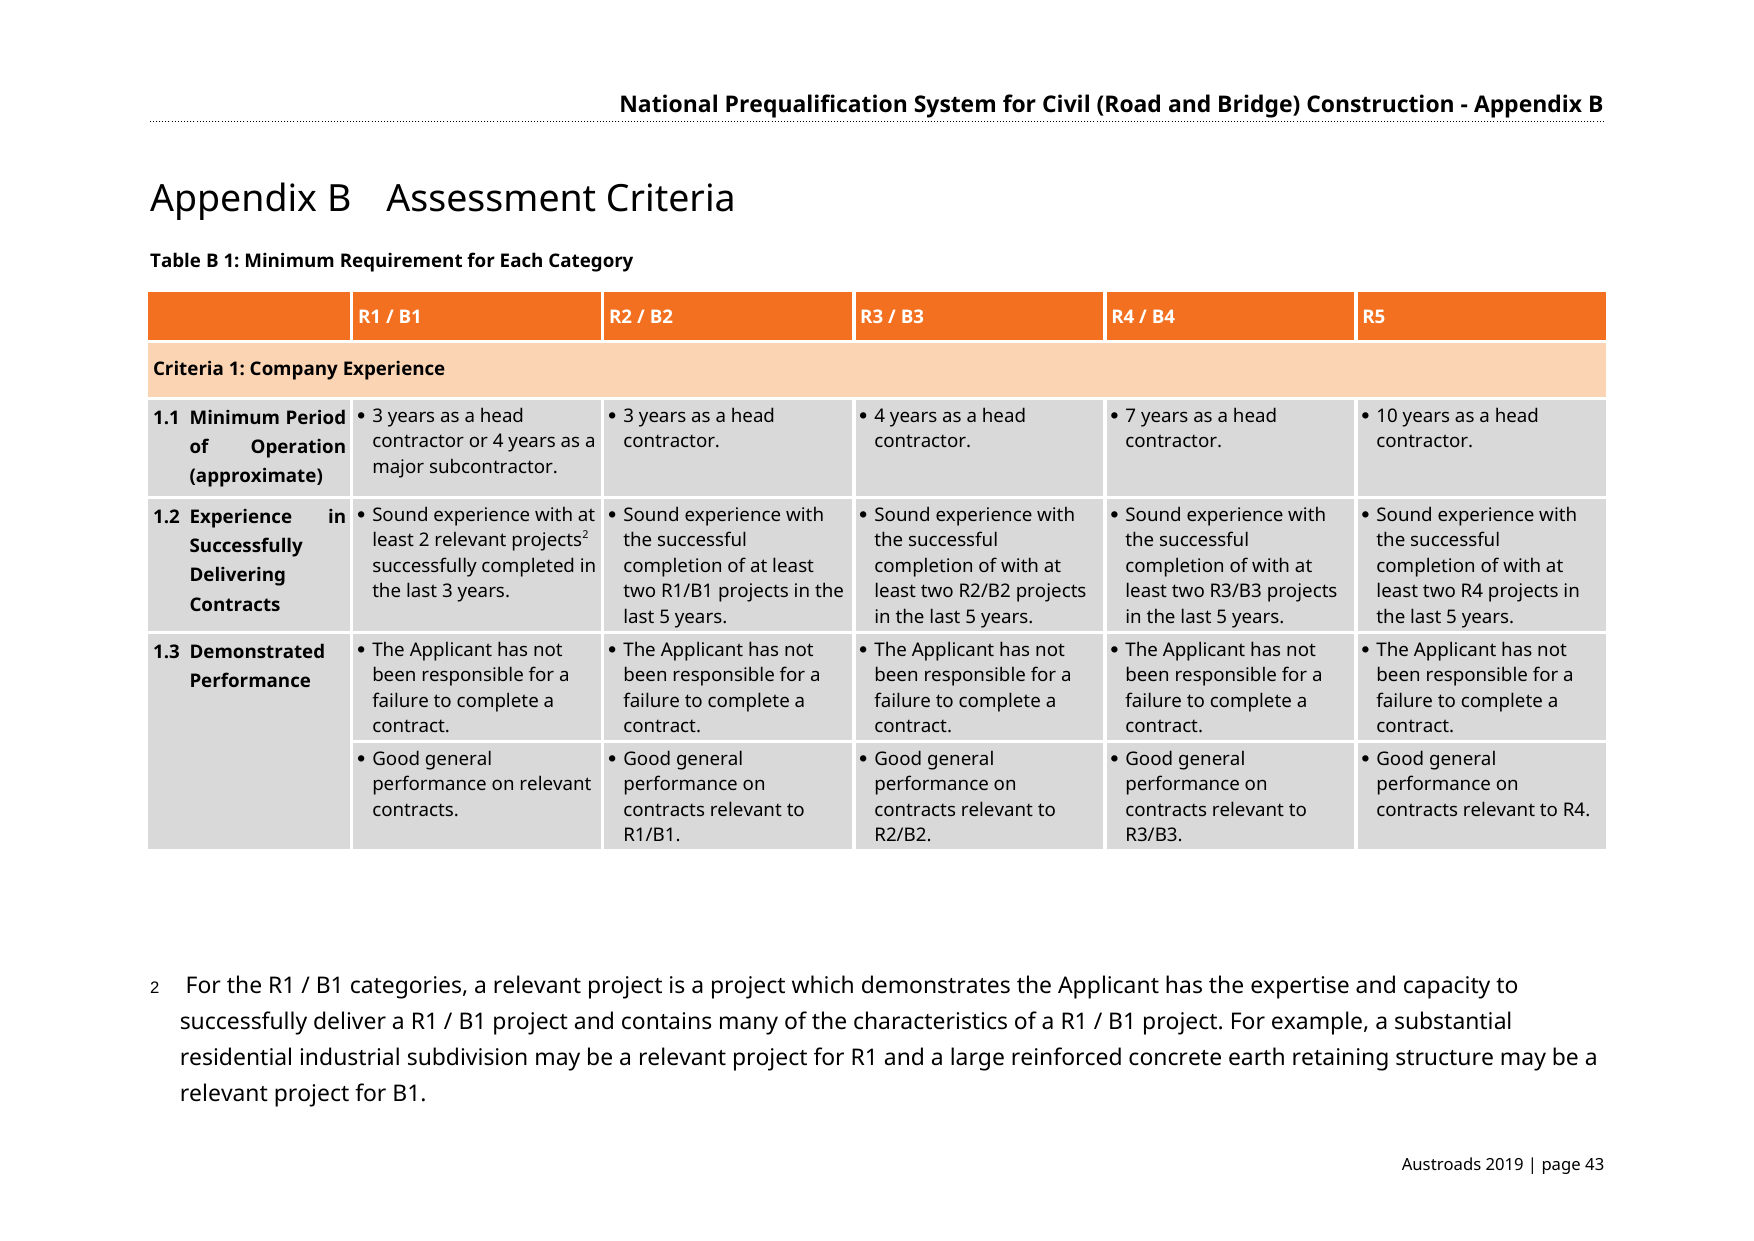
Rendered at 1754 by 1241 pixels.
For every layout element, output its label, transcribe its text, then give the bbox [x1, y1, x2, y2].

table_header R5 [1358, 292, 1606, 340]
table_cell 1.3 Demonstrated Performance [148, 634, 350, 849]
table_cell Sound experience with the successful completion of with at least two R2/B2 projects in the last 5 years. [856, 499, 1103, 631]
table_header R1 / B1 [353, 292, 601, 340]
table_cell 3 years as a head contractor or 4 years as a major subcontractor. [353, 400, 601, 496]
table_cell Sound experience with the successful completion of at least two R1/B1 projects in the last 5 years. [604, 499, 852, 631]
text Table B 1: Minimum Requirement for Each Category [150, 247, 1604, 273]
subtitle Assessment Criteria [150, 171, 1604, 222]
table_cell The Applicant has not been responsible for a failure to complete a contract. [604, 634, 852, 740]
table_cell 10 years as a head contractor. [1358, 400, 1606, 496]
table_cell 3 years as a head contractor. [604, 400, 852, 496]
table_cell The Applicant has not been responsible for a failure to complete a contract. [1358, 634, 1606, 740]
table_cell Good general performance on contracts relevant to R1/B1. [604, 743, 852, 849]
table_cell Good general performance on contracts relevant to R3/B3. [1107, 743, 1354, 849]
table_cell 1.1 Minimum Period of Operation (approximate) [148, 400, 350, 496]
table_cell Sound experience with the successful completion of with at least two R4 projects in the last 5 years. [1358, 499, 1606, 631]
table_cell The Applicant has not been responsible for a failure to complete a contract. [353, 634, 601, 740]
table_cell Good general performance on contracts relevant to R4. [1358, 743, 1606, 849]
table_cell Sound experience with the successful completion of with at least two R3/B3 projects in the last 5 years. [1107, 499, 1354, 631]
table_header R3 / B3 [856, 292, 1103, 340]
table_cell 7 years as a head contractor. [1107, 400, 1354, 496]
table_cell Sound experience with at least 2 relevant projects successfully completed in the last 3 years. [353, 499, 601, 631]
table_cell Criteria 1: Company Experience [148, 343, 1606, 397]
table_header R4 / B4 [1107, 292, 1354, 340]
table_cell Good general performance on relevant contracts. [353, 743, 601, 849]
table_cell Good general performance on contracts relevant to R2/B2. [856, 743, 1103, 849]
table_cell 1.2 Experience in Successfully Delivering Contracts [148, 499, 350, 631]
table_cell The Applicant has not been responsible for a failure to complete a contract. [856, 634, 1103, 740]
table_cell The Applicant has not been responsible for a failure to complete a contract. [1107, 634, 1354, 740]
table_header [148, 292, 350, 340]
table_cell 4 years as a head contractor. [856, 400, 1103, 496]
table_header R2 / B2 [604, 292, 852, 340]
